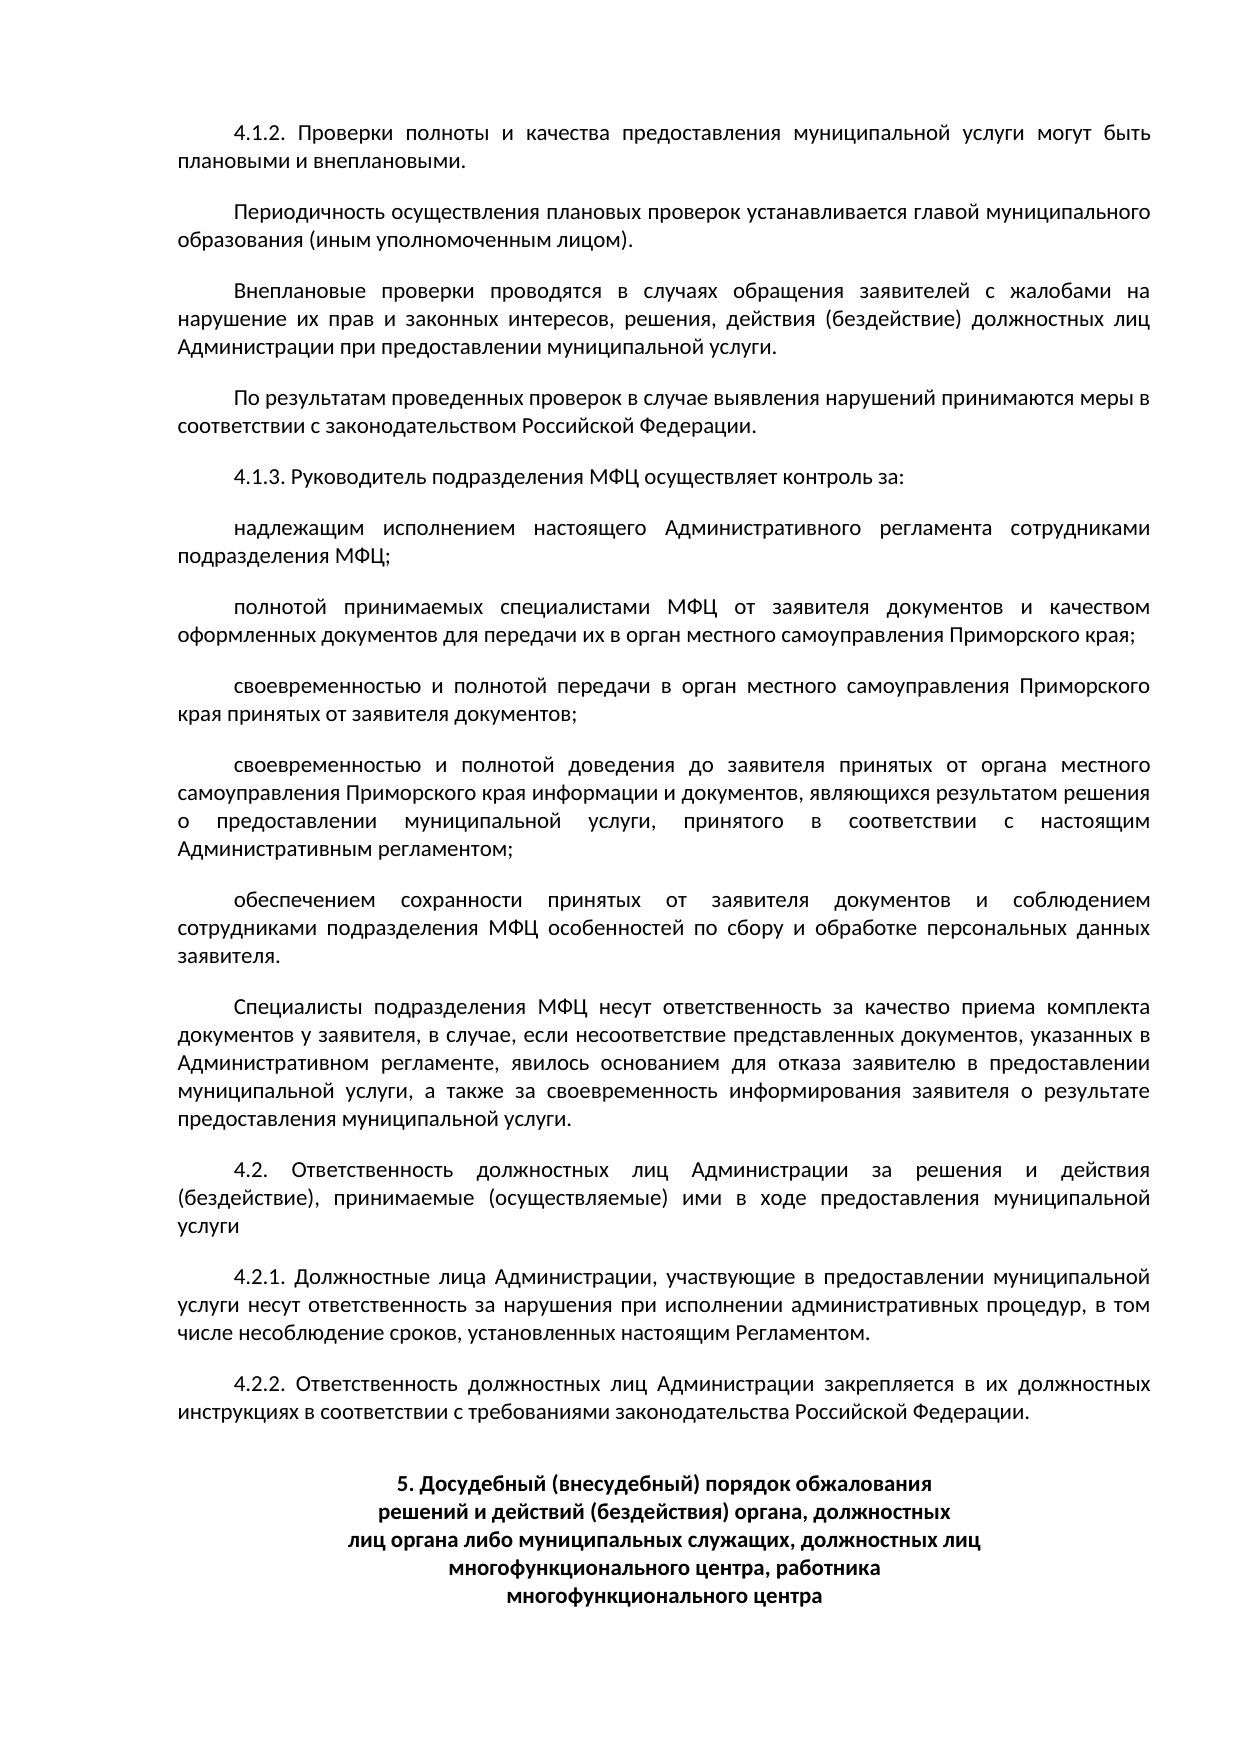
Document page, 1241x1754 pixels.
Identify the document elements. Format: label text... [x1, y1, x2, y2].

text обеспечением сохранности принятых от заявителя документов и соблюдением сотрудниками подразделения МФЦ особенностей по сбору и обработке персональных данных заявителя. [177, 885, 1152, 969]
title многофункционального центра [177, 1582, 1152, 1609]
text Внеплановые проверки проводятся в случаях обращения заявителей с жалобами на нарушение их прав и законных интересов, решения, действия (бездействие) должностных лиц Администрации при предоставлении муниципальной услуги. [177, 276, 1152, 360]
text По результатам проведенных проверок в случае выявления нарушений принимаются меры в соответствии с законодательством Российской Федерации. [177, 383, 1152, 439]
text 4.2.1. Должностные лица Администрации, участвующие в предоставлении муниципальной услуги несут ответственность за нарушения при исполнении административных процедур, в том числе несоблюдение сроков, установленных настоящим Регламентом. [177, 1262, 1152, 1346]
text полнотой принимаемых специалистами МФЦ от заявителя документов и качеством оформленных документов для передачи их в орган местного самоуправления Приморского края; [177, 592, 1152, 648]
text 4.1.3. Руководитель подразделения МФЦ осуществляет контроль за: [177, 462, 1152, 490]
title решений и действий (бездействия) органа, должностных [177, 1497, 1152, 1526]
text своевременностью и полнотой передачи в орган местного самоуправления Приморского края принятых от заявителя документов; [177, 671, 1152, 727]
text Периодичность осуществления плановых проверок устанавливается главой муниципального образования (иным уполномоченным лицом). [177, 197, 1152, 253]
text 4.2. Ответственность должностных лиц Администрации за решения и действия (бездействие), принимаемые (осуществляемые) ими в ходе предоставления муниципальной услуги [177, 1155, 1152, 1239]
text 4.2.2. Ответственность должностных лиц Администрации закрепляется в их должностных инструкциях в соответствии с требованиями законодательства Российской Федерации. [177, 1369, 1152, 1425]
title лиц органа либо муниципальных служащих, должностных лиц [177, 1526, 1152, 1553]
text надлежащим исполнением настоящего Административного регламента сотрудниками подразделения МФЦ; [177, 513, 1152, 569]
title многофункционального центра, работника [177, 1553, 1152, 1582]
text Специалисты подразделения МФЦ несут ответственность за качество приема комплекта документов у заявителя, в случае, если несоответствие представленных документов, указанных в Административном регламенте, явилось основанием для отказа заявителю в предоставлении муниципальной услуги, а также за своевременность информирования заявителя о результате предоставления муниципальной услуги. [177, 992, 1152, 1132]
text 4.1.2. Проверки полноты и качества предоставления муниципальной услуги могут быть плановыми и внеплановыми. [177, 118, 1152, 174]
title 5. Досудебный (внесудебный) порядок обжалования [177, 1469, 1152, 1497]
text своевременностью и полнотой доведения до заявителя принятых от органа местного самоуправления Приморского края информации и документов, являющихся результатом решения о предоставлении муниципальной услуги, принятого в соответствии с настоящим Административным регламентом; [177, 750, 1152, 862]
